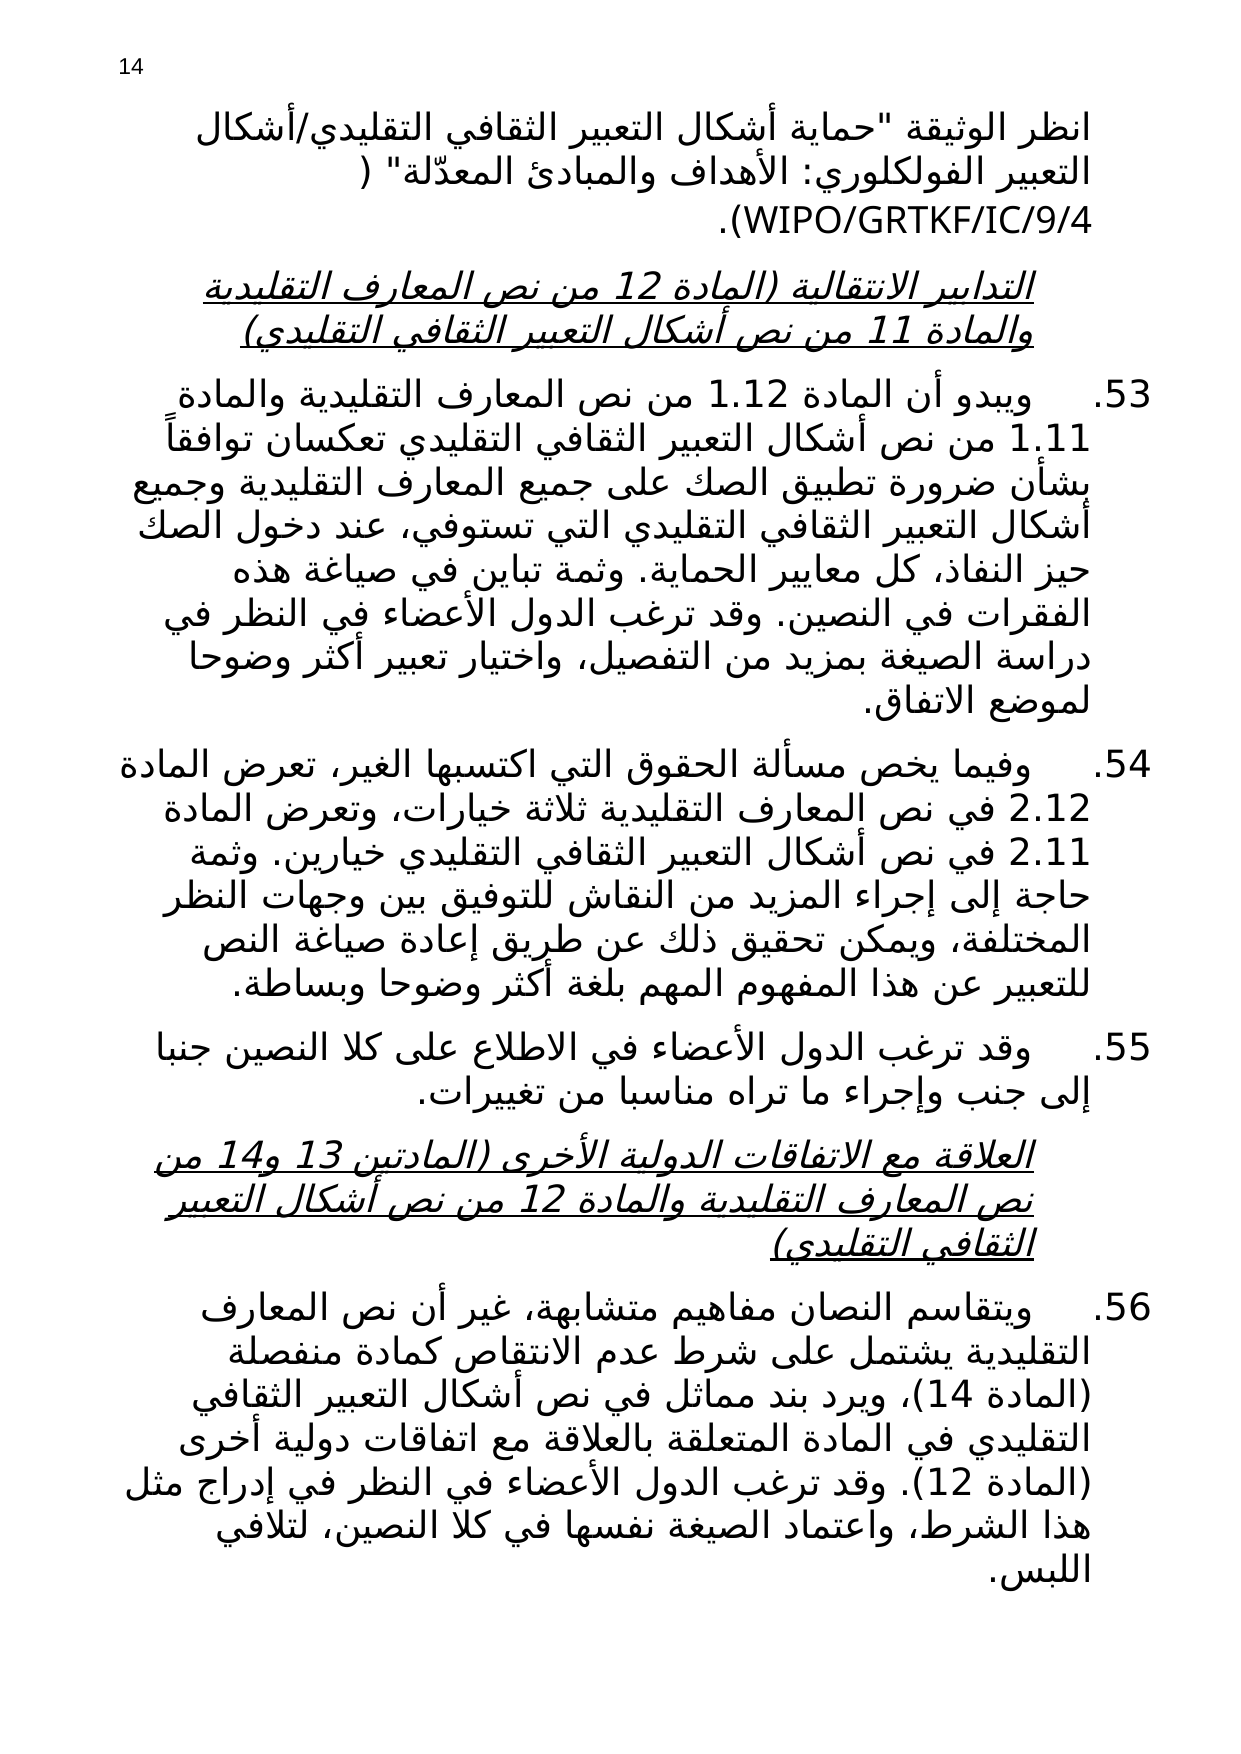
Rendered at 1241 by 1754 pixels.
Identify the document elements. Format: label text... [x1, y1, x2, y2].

subtitle العلاقة مع الاتفاقات الدولية الأخرى (المادتين 13 و14 من نص المعارف التقليدية والمادة 12 من نص أشكال التعبير الثقافي التقليدي) [118, 1134, 1033, 1265]
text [118, 106, 1092, 244]
text ويبدو أن المادة 1.12 من نص المعارف التقليدية والمادة 1.11 من نص أشكال التعبير الثقافي التقليدي تعكسان توافقاً بشأن ضرورة تطبيق الصك على جميع المعارف التقليدية وجميع أشكال التعبير الثقافي التقليدي التي تستوفي، عند دخول الصك حيز النفاذ، كل معايير الحماية. وثمة تباين في صياغة هذه الفقرات في النصين. وقد ترغب الدول الأعضاء في النظر في دراسة الصيغة بمزيد من التفصيل، واختيار تعبير أكثر وضوحا لموضع الاتفاق. [118, 373, 1092, 722]
text ويتقاسم النصان مفاهيم متشابهة، غير أن نص المعارف التقليدية يشتمل على شرط عدم الانتقاص كمادة منفصلة (المادة 14)، ويرد بند مماثل في نص أشكال التعبير الثقافي التقليدي في المادة المتعلقة بالعلاقة مع اتفاقات دولية أخرى (المادة 12). وقد ترغب الدول الأعضاء في النظر في إدراج مثل هذا الشرط، واعتماد الصيغة نفسها في كلا النصين، لتلافي اللبس. [118, 1286, 1092, 1591]
subtitle التدابير الانتقالية (المادة 12 من نص المعارف التقليدية والمادة 11 من نص أشكال التعبير الثقافي التقليدي) [118, 265, 1033, 352]
text وقد ترغب الدول الأعضاء في الاطلاع على كلا النصين جنبا إلى جنب وإجراء ما تراه مناسبا من تغييرات. [118, 1026, 1092, 1113]
text وفيما يخص مسألة الحقوق التي اكتسبها الغير، تعرض المادة 2.12 في نص المعارف التقليدية ثلاثة خيارات، وتعرض المادة 2.11 في نص أشكال التعبير الثقافي التقليدي خيارين. وثمة حاجة إلى إجراء المزيد من النقاش للتوفيق بين وجهات النظر المختلفة، ويمكن تحقيق ذلك عن طريق إعادة صياغة النص للتعبير عن هذا المفهوم المهم بلغة أكثر وضوحا وبساطة. [118, 743, 1092, 1005]
